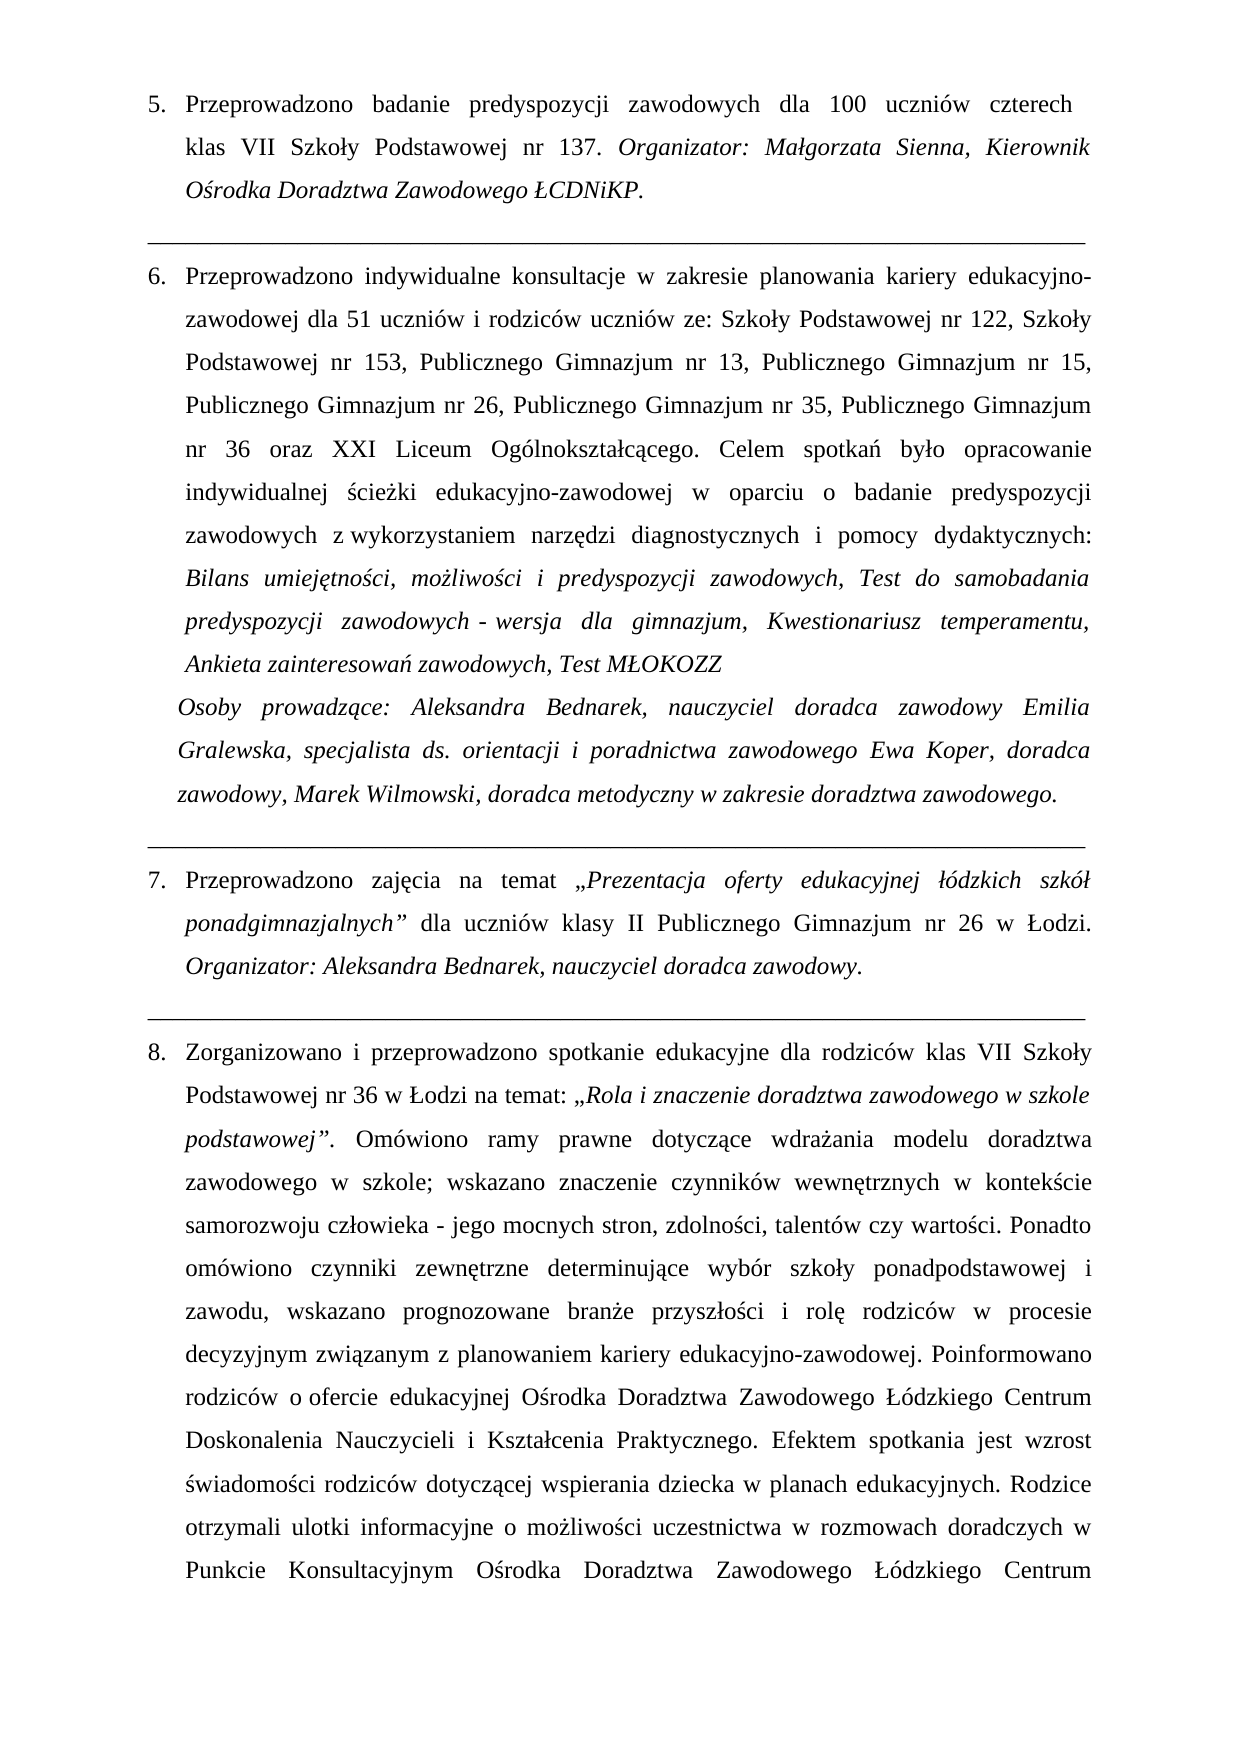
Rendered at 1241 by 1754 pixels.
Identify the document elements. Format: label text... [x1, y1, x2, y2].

list Przeprowadzono zajęcia na temat „Prezentacja oferty edukacyjnej łódzkich szkół ponadgimnazjalnych” dla uczniów klasy II Publicznego Gimnazjum nr 26 w Łodzi. Organizator: Aleksandra Bednarek, nauczyciel doradca zawodowy. [148, 865, 1092, 980]
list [148, 1037, 1092, 1584]
list Osoby prowadzące: Aleksandra Bednarek, nauczyciel doradca zawodowy Emilia Gralewska, specjalista ds. orientacji i poradnictwa zawodowego Ewa Koper, doradca zawodowy, Marek Wilmowski, doradca metodyczny w zakresie doradztwa zawodowego. [177, 692, 1092, 807]
list Przeprowadzono badanie predyspozycji zawodowych dla 100 uczniów czterech klas VII Szkoły Podstawowej nr 137. Organizator: Małgorzata Sienna, Kierownik Ośrodka Doradztwa Zawodowego ŁCDNiKP. [148, 89, 1092, 204]
list ___________________________________________________________________________ [148, 822, 1092, 851]
list Przeprowadzono indywidualne konsultacje w zakresie planowania kariery edukacyjno-zawodowej dla 51 uczniów i rodziców uczniów ze: Szkoły Podstawowej nr 122, Szkoły Podstawowej nr 153, Publicznego Gimnazjum nr 13, Publicznego Gimnazjum nr 15, Publicznego Gimnazjum nr 26, Publicznego Gimnazjum nr 35, Publicznego Gimnazjum nr 36 oraz XXI Liceum Ogólnokształcącego. Celem spotkań było opracowanie indywidualnej ścieżki edukacyjno-zawodowej w oparciu o badanie predyspozycji zawodowych z wykorzystaniem narzędzi diagnostycznych i pomocy dydaktycznych: Bilans umiejętności, możliwości i predyspozycji zawodowych, Test do samobadania predyspozycji zawodowych - wersja dla gimnazjum, Kwestionariusz temperamentu, Ankieta zainteresowań zawodowych, Test MŁOKOZZ [148, 261, 1092, 678]
list ___________________________________________________________________________ [148, 218, 1092, 247]
list ___________________________________________________________________________ [148, 994, 1092, 1023]
